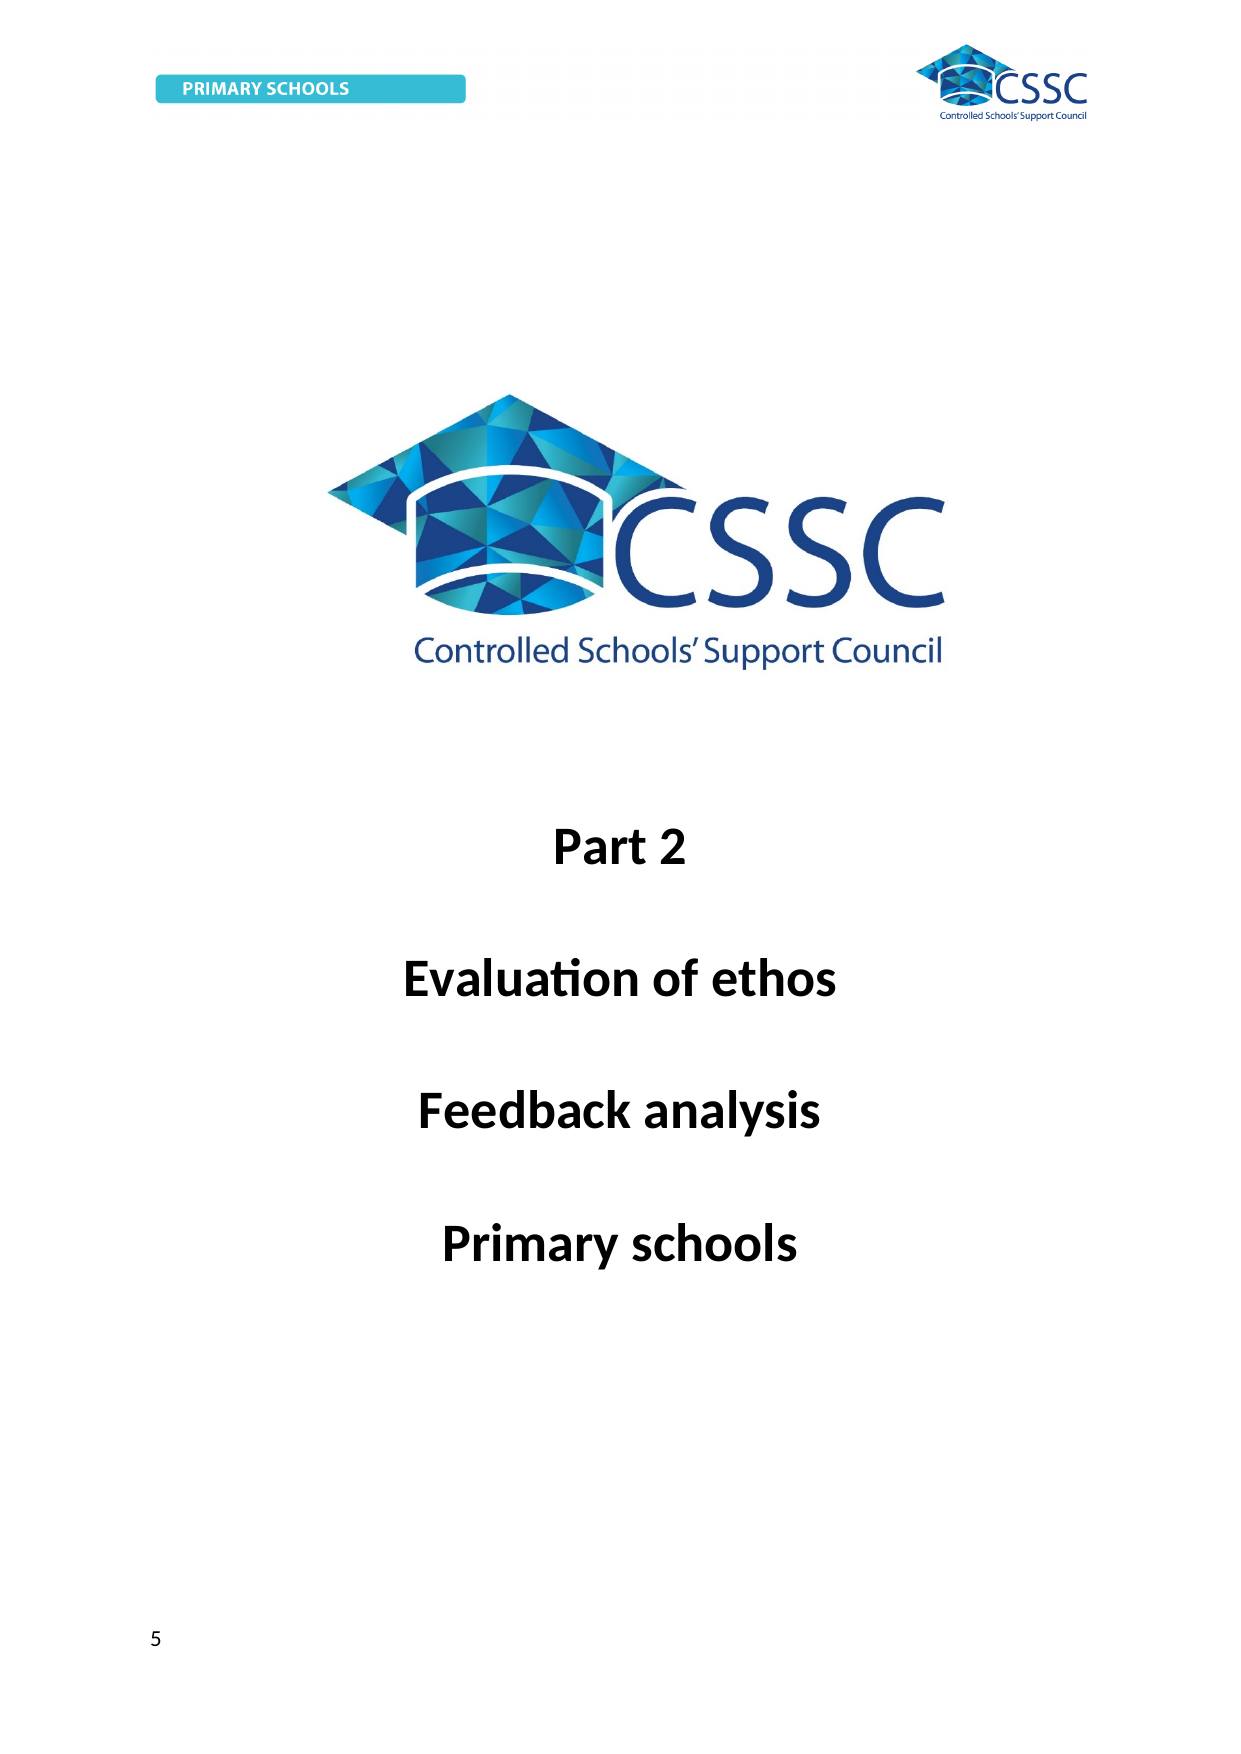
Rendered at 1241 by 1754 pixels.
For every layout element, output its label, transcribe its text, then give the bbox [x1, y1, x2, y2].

picture [281, 354, 990, 709]
text Primary schools [150, 1208, 1090, 1274]
text Part 2 [150, 811, 1090, 878]
text Evaluation of ethos [150, 944, 1090, 1010]
picture [150, 41, 1091, 127]
text Feedback analysis [150, 1076, 1090, 1142]
